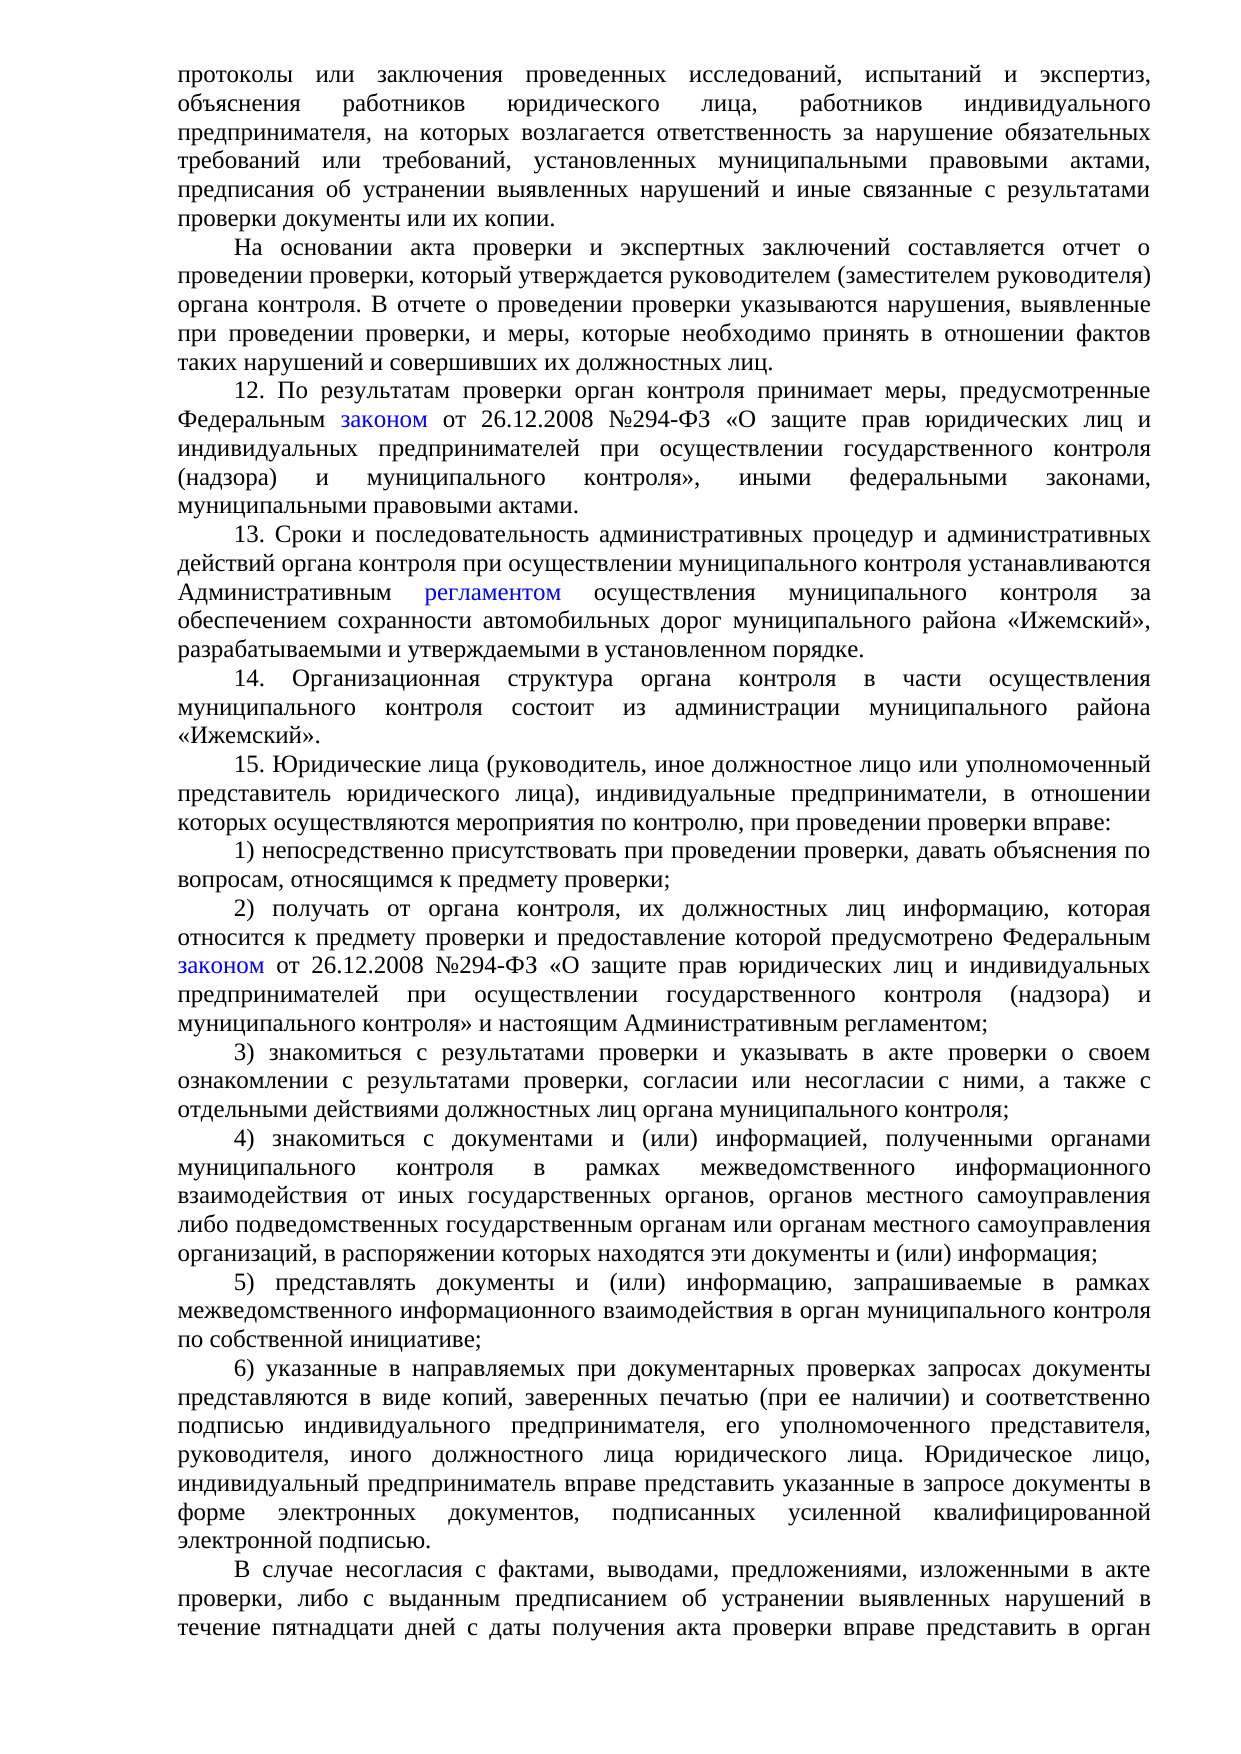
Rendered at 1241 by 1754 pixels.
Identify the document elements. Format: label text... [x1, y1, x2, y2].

text 1) непосредственно присутствовать при проведении проверки, давать объяснения по вопросам, относящимся к предмету проверки; [177, 835, 1152, 893]
text 4) знакомиться с документами и (или) информацией, полученными органами муниципального контроля в рамках межведомственного информационного взаимодействия от иных государственных органов, органов местного самоуправления либо подведомственных государственным органам или органам местного самоуправления организаций, в распоряжении которых находятся эти документы и (или) информация; [177, 1123, 1152, 1267]
text 2) получать от органа контроля, их должностных лиц информацию, которая относится к предмету проверки и предоставление которой предусмотрено Федеральным законом от 26.12.2008 №294-ФЗ «О защите прав юридических лиц и индивидуальных предпринимателей при осуществлении государственного контроля (надзора) и муниципального контроля» и настоящим Административным регламентом; [177, 893, 1152, 1037]
text На основании акта проверки и экспертных заключений составляется отчет о проведении проверки, который утверждается руководителем (заместителем руководителя) органа контроля. В отчете о проведении проверки указываются нарушения, выявленные при проведении проверки, и меры, которые необходимо принять в отношении фактов таких нарушений и совершивших их должностных лиц. [177, 232, 1152, 375]
text 15. Юридические лица (руководитель, иное должностное лицо или уполномоченный представитель юридического лица), индивидуальные предприниматели, в отношении которых осуществляются мероприятия по контролю, при проведении проверки вправе: [177, 749, 1152, 835]
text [177, 1554, 1152, 1640]
text 14. Организационная структура органа контроля в части осуществления муниципального контроля состоит из администрации муниципального района «Ижемский». [177, 663, 1152, 749]
text 12. По результатам проверки орган контроля принимает меры, предусмотренные Федеральным законом от 26.12.2008 №294-ФЗ «О защите прав юридических лиц и индивидуальных предпринимателей при осуществлении государственного контроля (надзора) и муниципального контроля», иными федеральными законами, муниципальными правовыми актами. [177, 375, 1152, 519]
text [177, 59, 1152, 232]
text 13. Сроки и последовательность административных процедур и административных действий органа контроля при осуществлении муниципального контроля устанавливаются Административным регламентом осуществления муниципального контроля за обеспечением сохранности автомобильных дорог муниципального района «Ижемский», разрабатываемыми и утверждаемыми в установленном порядке. [177, 519, 1152, 663]
text 6) указанные в направляемых при документарных проверках запросах документы представляются в виде копий, заверенных печатью (при ее наличии) и соответственно подписью индивидуального предпринимателя, его уполномоченного представителя, руководителя, иного должностного лица юридического лица. Юридическое лицо, индивидуальный предприниматель вправе представить указанные в запросе документы в форме электронных документов, подписанных усиленной квалифицированной электронной подписью. [177, 1353, 1152, 1554]
text 3) знакомиться с результатами проверки и указывать в акте проверки о своем ознакомлении с результатами проверки, согласии или несогласии с ними, а также с отдельными действиями должностных лиц органа муниципального контроля; [177, 1037, 1152, 1123]
text 5) представлять документы и (или) информацию, запрашиваемые в рамках межведомственного информационного взаимодействия в орган муниципального контроля по собственной инициативе; [177, 1267, 1152, 1353]
